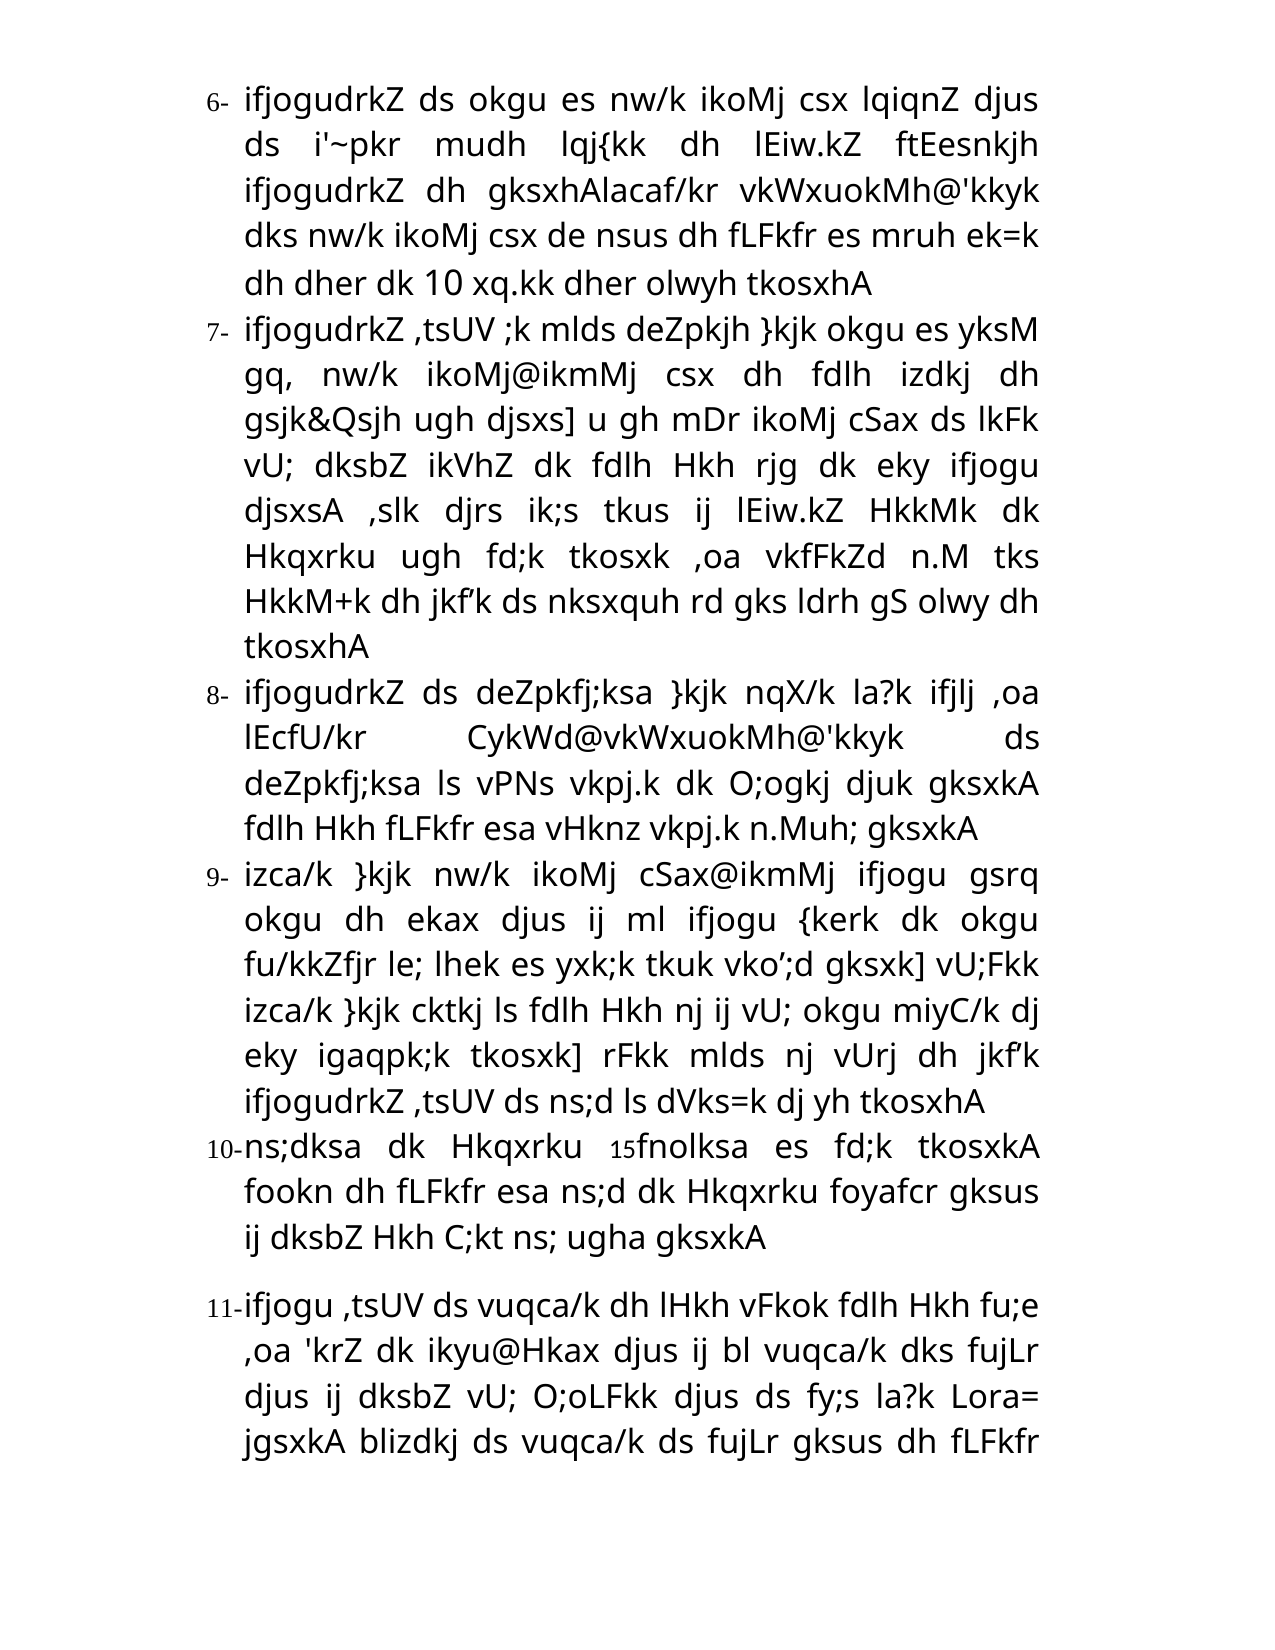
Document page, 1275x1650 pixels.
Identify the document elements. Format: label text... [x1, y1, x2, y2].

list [206, 1282, 1041, 1463]
list ifjogudrkZ ds deZpkfj;ksa }kjk nqX/k la?k ifjlj ,oa lEcfU/kr CykWd@vkWxuokMh@'kkyk ds deZpkfj;ksa ls vPNs vkpj.k dk O;ogkj djuk gksxkA fdlh Hkh fLFkfr esa vHknz vkpj.k n.Muh; gksxkA [206, 669, 1041, 850]
list ifjogudrkZ ds okgu es nw/k ikoMj csx lqiqnZ djus ds i'~pkr mudh lqj{kk dh lEiw.kZ ftEesnkjh ifjogudrkZ dh gksxhAlacaf/kr vkWxuokMh@'kkyk dks nw/k ikoMj csx de nsus dh fLFkfr es mruh ek=k dh dher dk 10 xq.kk dher olwyh tkosxhA [206, 76, 1041, 305]
list ifjogudrkZ ,tsUV ;k mlds deZpkjh }kjk okgu es yksM gq, nw/k ikoMj@ikmMj csx dh fdlh izdkj dh gsjk&Qsjh ugh djsxs] u gh mDr ikoMj cSax ds lkFk vU; dksbZ ikVhZ dk fdlh Hkh rjg dk eky ifjogu djsxsA ,slk djrs ik;s tkus ij lEiw.kZ HkkMk dk Hkqxrku ugh fd;k tkosxk ,oa vkfFkZd n.M tks HkkM+k dh jkf’k ds nksxquh rd gks ldrh gS olwy dh tkosxhA [206, 305, 1041, 669]
list ns;dksa dk Hkqxrku 15fnolksa es fd;k tkosxkA fookn dh fLFkfr esa ns;d dk Hkqxrku foyafcr gksus ij dksbZ Hkh C;kt ns; ugha gksxkA [206, 1123, 1041, 1259]
list izca/k }kjk nw/k ikoMj cSax@ikmMj ifjogu gsrq okgu dh ekax djus ij ml ifjogu {kerk dk okgu fu/kkZfjr le; lhek es yxk;k tkuk vko’;d gksxk] vU;Fkk izca/k }kjk cktkj ls fdlh Hkh nj ij vU; okgu miyC/k dj eky igaqpk;k tkosxk] rFkk mlds nj vUrj dh jkf’k ifjogudrkZ ,tsUV ds ns;d ls dVks=k dj yh tkosxhA [206, 850, 1041, 1123]
